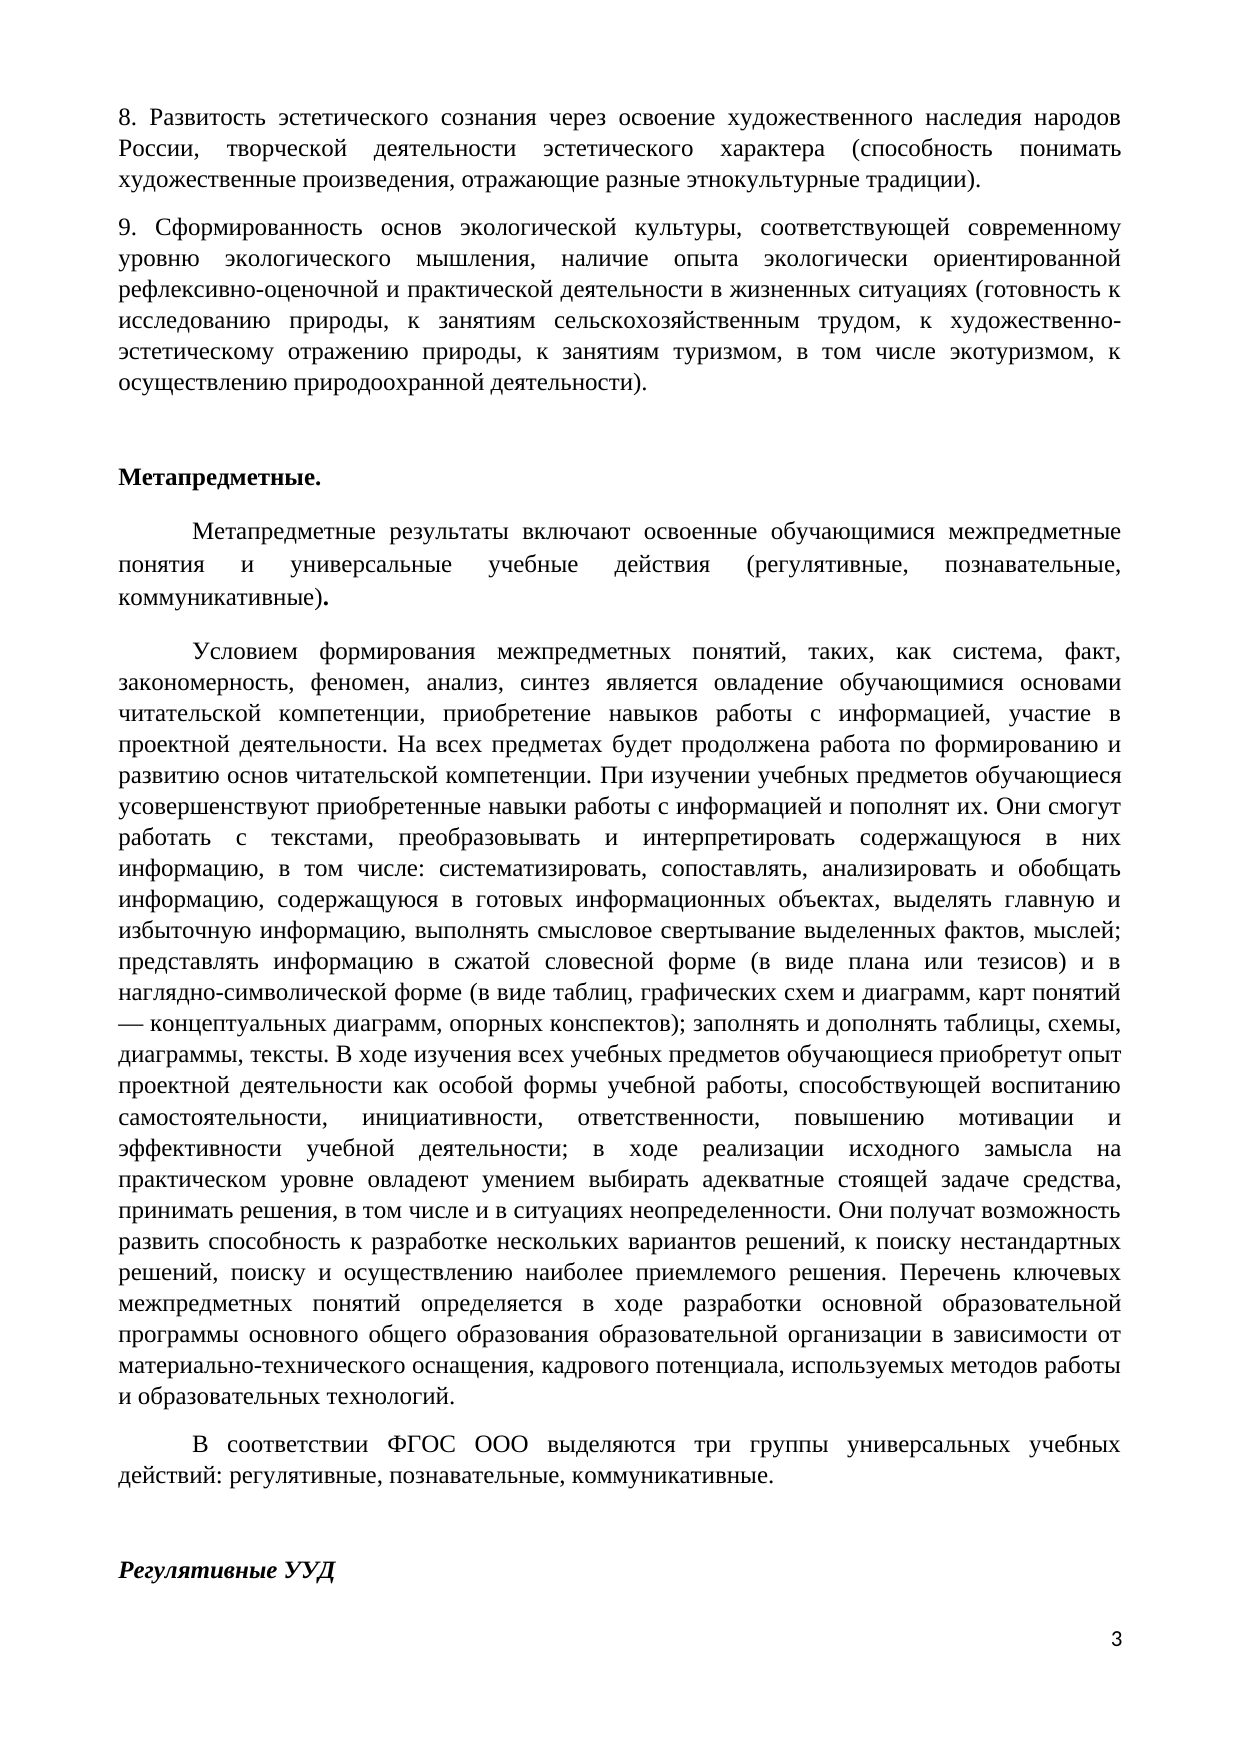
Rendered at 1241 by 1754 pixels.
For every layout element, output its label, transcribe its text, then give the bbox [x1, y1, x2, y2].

text Метапредметные результаты включают освоенные обучающимися межпредметные понятия и универсальные учебные действия (регулятивные, познавательные, коммуникативные). [118, 516, 1122, 611]
text 9. Сформированность основ экологической культуры, соответствующей современному уровню экологического мышления, наличие опыта экологически ориентированной рефлексивно-оценочной и практической деятельности в жизненных ситуациях (готовность к исследованию природы, к занятиям сельскохозяйственным трудом, к художественно-эстетическому отражению природы, к занятиям туризмом, в том числе экотуризмом, к осуществлению природоохранной деятельности). [118, 212, 1122, 396]
text Условием формирования межпредметных понятий, таких, как система, факт, закономерность, феномен, анализ, синтез является овладение обучающимися основами читательской компетенции, приобретение навыков работы с информацией, участие в проектной деятельности. На всех предметах будет продолжена работа по формированию и развитию основ читательской компетенции. При изучении учебных предметов обучающиеся усовершенствуют приобретенные навыки работы с информацией и пополнят их. Они смогут работать с текстами, преобразовывать и интерпретировать содержащуюся в них информацию, в том числе: систематизировать, сопоставлять, анализировать и обобщать информацию, содержащуюся в готовых информационных объектах, выделять главную и избыточную информацию, выполнять смысловое свертывание выделенных фактов, мыслей; представлять информацию в сжатой словесной форме (в виде плана или тезисов) и в наглядно-символической форме (в виде таблиц, графических схем и диаграмм, карт понятий — концептуальных диаграмм, опорных конспектов); заполнять и дополнять таблицы, схемы, диаграммы, тексты. В ходе изучения всех учебных предметов обучающиеся приобретут опыт проектной деятельности как особой формы учебной работы, способствующей воспитанию самостоятельности, инициативности, ответственности, повышению мотивации и эффективности учебной деятельности; в ходе реализации исходного замысла на практическом уровне овладеют умением выбирать адекватные стоящей задаче средства, принимать решения, в том числе и в ситуациях неопределенности. Они получат возможность развить способность к разработке нескольких вариантов решений, к поиску нестандартных решений, поиску и осуществлению наиболее приемлемого решения. Перечень ключевых межпредметных понятий определяется в ходе разработки основной образовательной программы основного общего образования образовательной организации в зависимости от материально-технического оснащения, кадрового потенциала, используемых методов работы и образовательных технологий. [118, 636, 1122, 1410]
text В соответствии ФГОС ООО выделяются три группы универсальных учебных действий: регулятивные, познавательные, коммуникативные. [118, 1429, 1122, 1488]
text Регулятивные УУД [118, 1555, 1122, 1584]
text Метапредметные. [118, 462, 1122, 491]
text 8. Развитость эстетического сознания через освоение художественного наследия народов России, творческой деятельности эстетического характера (способность понимать художественные произведения, отражающие разные этнокультурные традиции). [118, 102, 1122, 193]
